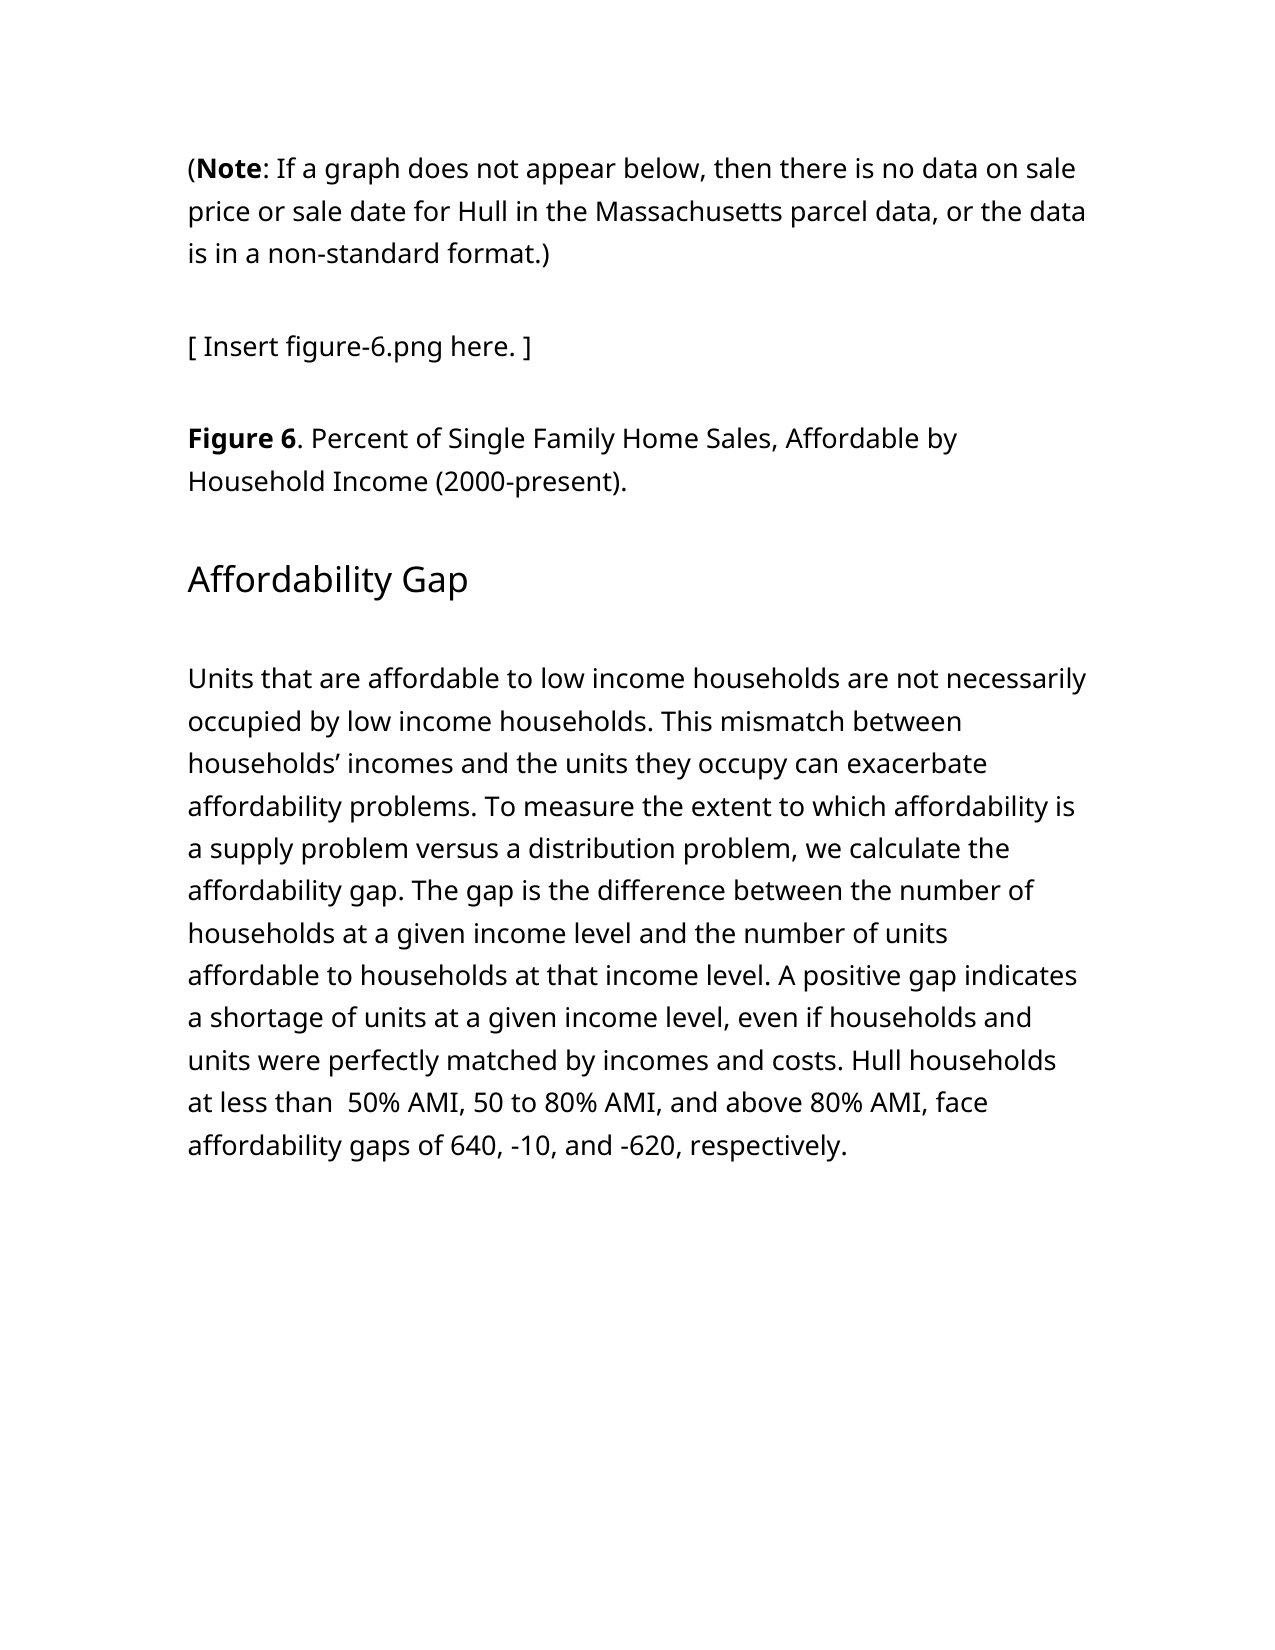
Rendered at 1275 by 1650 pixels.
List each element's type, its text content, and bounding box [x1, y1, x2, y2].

title Affordability Gap [187, 554, 1087, 603]
title Units that are affordable to low income households are not necessarily occupied by low income households. This mismatch between households’ incomes and the units they occupy can exacerbate affordability problems. To measure the extent to which affordability is a supply problem versus a distribution problem, we calculate the affordability gap. The gap is the difference between the number of households at a given income level and the number of units affordable to households at that income level. A positive gap indicates a shortage of units at a given income level, even if households and units were perfectly matched by incomes and costs. Hull households at less than 50% AMI, 50 to 80% AMI, and above 80% AMI, face affordability gaps of 640, -10, and -620, respectively. [187, 660, 1087, 1163]
title (Note: If a graph does not appear below, then there is no data on sale price or sale date for Hull in the Massachusetts parcel data, or the data is in a non-standard format.) [187, 150, 1087, 272]
title Figure 6. Percent of Single Family Home Sales, Affordable by Household Income (2000-present). [187, 419, 1087, 499]
title [ Insert figure-6.png here. ] [187, 327, 1087, 364]
